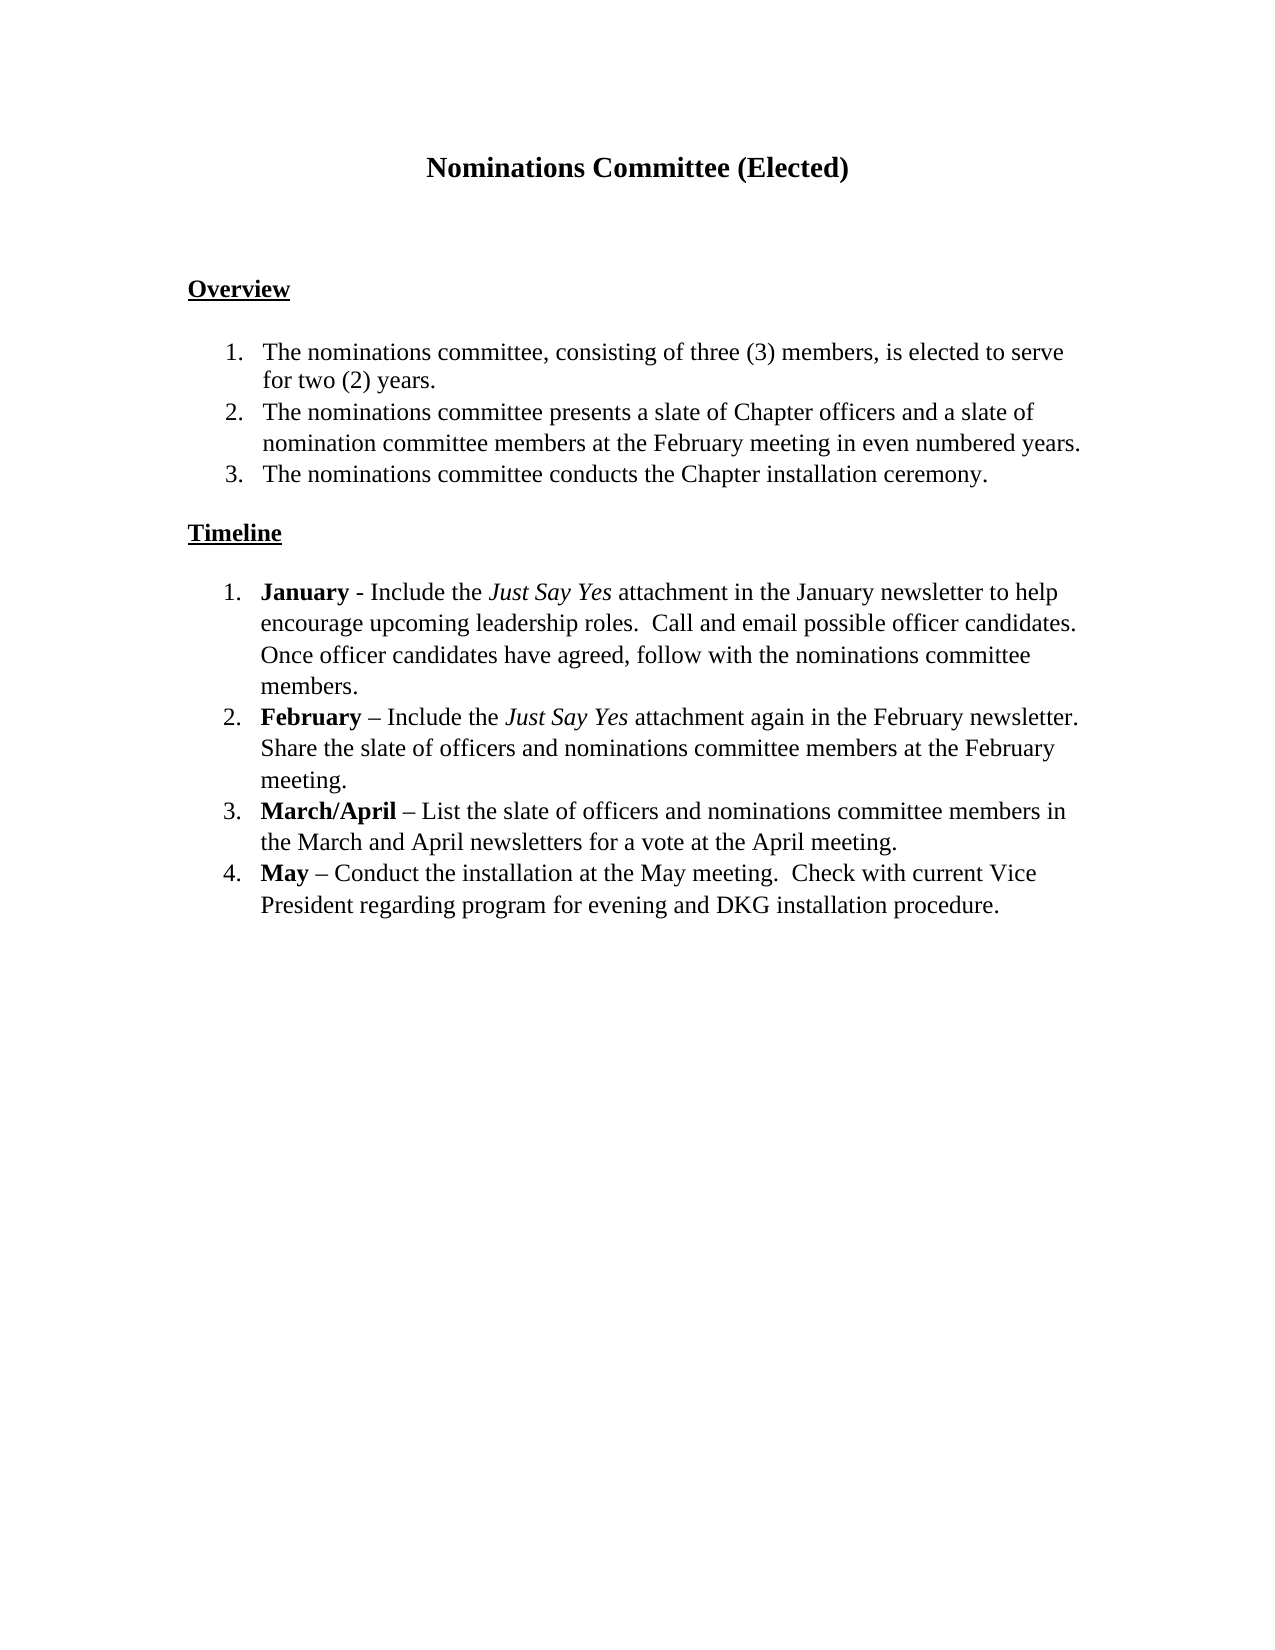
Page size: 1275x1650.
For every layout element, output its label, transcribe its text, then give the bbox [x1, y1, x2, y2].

list The nominations committee conducts the Chapter installation ceremony. [225, 457, 1087, 488]
list The nominations committee presents a slate of Chapter officers and a slate of nomination committee members at the February meeting in even numbered years. [225, 394, 1087, 457]
list February – Include the Just Say Yes attachment again in the February newsletter. Share the slate of officers and nominations committee members at the February meeting. [223, 700, 1087, 793]
text Nominations Committee (Elected) [187, 150, 1087, 183]
text Overview [187, 274, 1087, 303]
list March/April – List the slate of officers and nominations committee members in the March and April newsletters for a vote at the April meeting. [223, 793, 1087, 856]
list May – Conduct the installation at the May meeting. Check with current Vice President regarding program for evening and DKG installation procedure. [223, 856, 1087, 918]
list January - Include the Just Say Yes attachment in the January newsletter to help encourage upcoming leadership roles. Call and email possible officer candidates. Once officer candidates have agreed, follow with the nominations committee members. [223, 575, 1087, 700]
text Timeline [187, 516, 1087, 547]
list The nominations committee, consisting of three (3) members, is elected to serve for two (2) years. [225, 337, 1087, 394]
